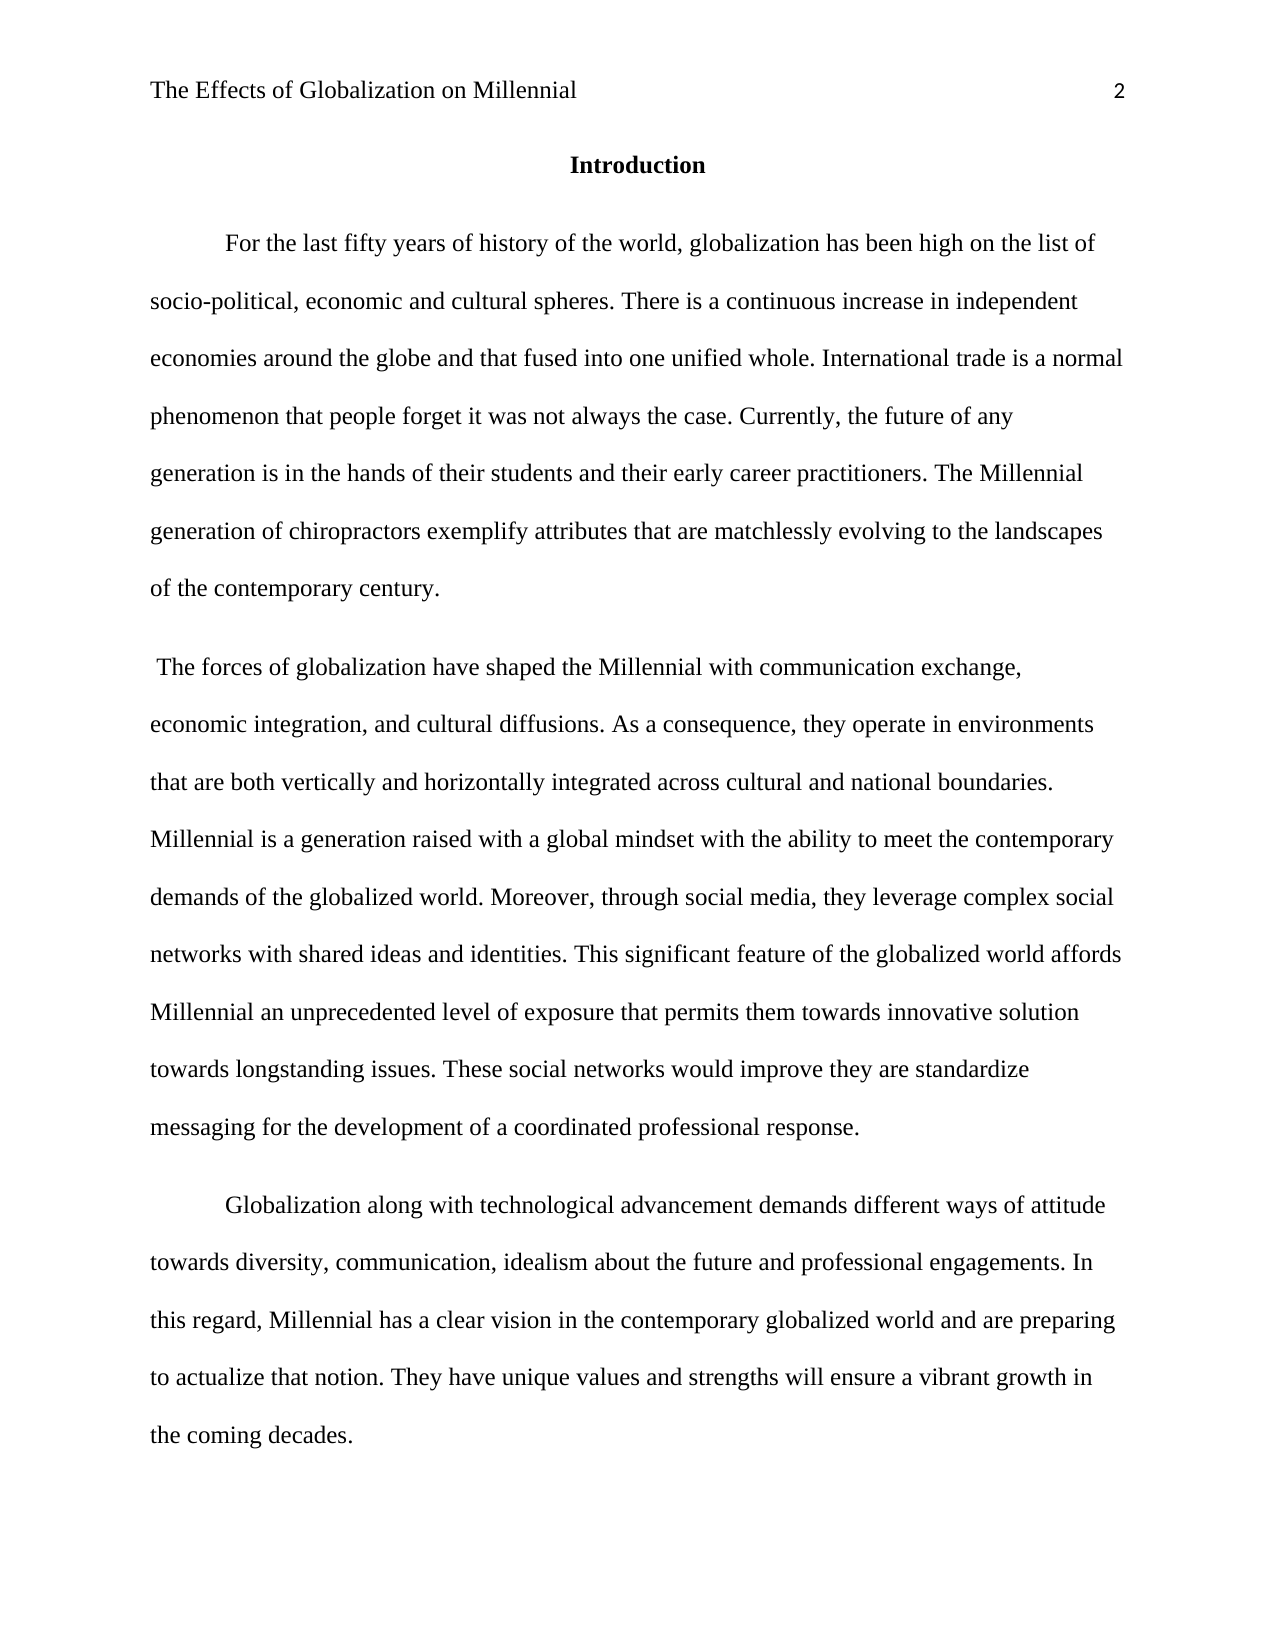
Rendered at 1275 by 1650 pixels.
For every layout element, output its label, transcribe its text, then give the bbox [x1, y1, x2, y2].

text Introduction [150, 150, 1125, 179]
text The forces of globalization have shaped the Millennial with communication exchange, economic integration, and cultural diffusions. As a consequence, they operate in environments that are both vertically and horizontally integrated across cultural and national boundaries. Millennial is a generation raised with a global mindset with the ability to meet the contemporary demands of the globalized world. Moreover, through social media, they leverage complex social networks with shared ideas and identities. This significant feature of the globalized world affords Millennial an unprecedented level of exposure that permits them towards innovative solution towards longstanding issues. These social networks would improve they are standardize messaging for the development of a coordinated professional response. [150, 652, 1125, 1140]
text Globalization along with technological advancement demands different ways of attitude towards diversity, communication, idealism about the future and professional engagements. In this regard, Millennial has a clear vision in the contemporary globalized world and are preparing to actualize that notion. They have unique values and strengths will ensure a vibrant growth in the coming decades. [150, 1190, 1125, 1449]
text For the last fifty years of history of the world, globalization has been high on the list of socio-political, economic and cultural spheres. There is a continuous increase in independent economies around the globe and that fused into one unified whole. International trade is a normal phenomenon that people forget it was not always the case. Currently, the future of any generation is in the hands of their students and their early career practitioners. The Millennial generation of chiropractors exemplify attributes that are matchlessly evolving to the landscapes of the contemporary century. [150, 228, 1125, 602]
